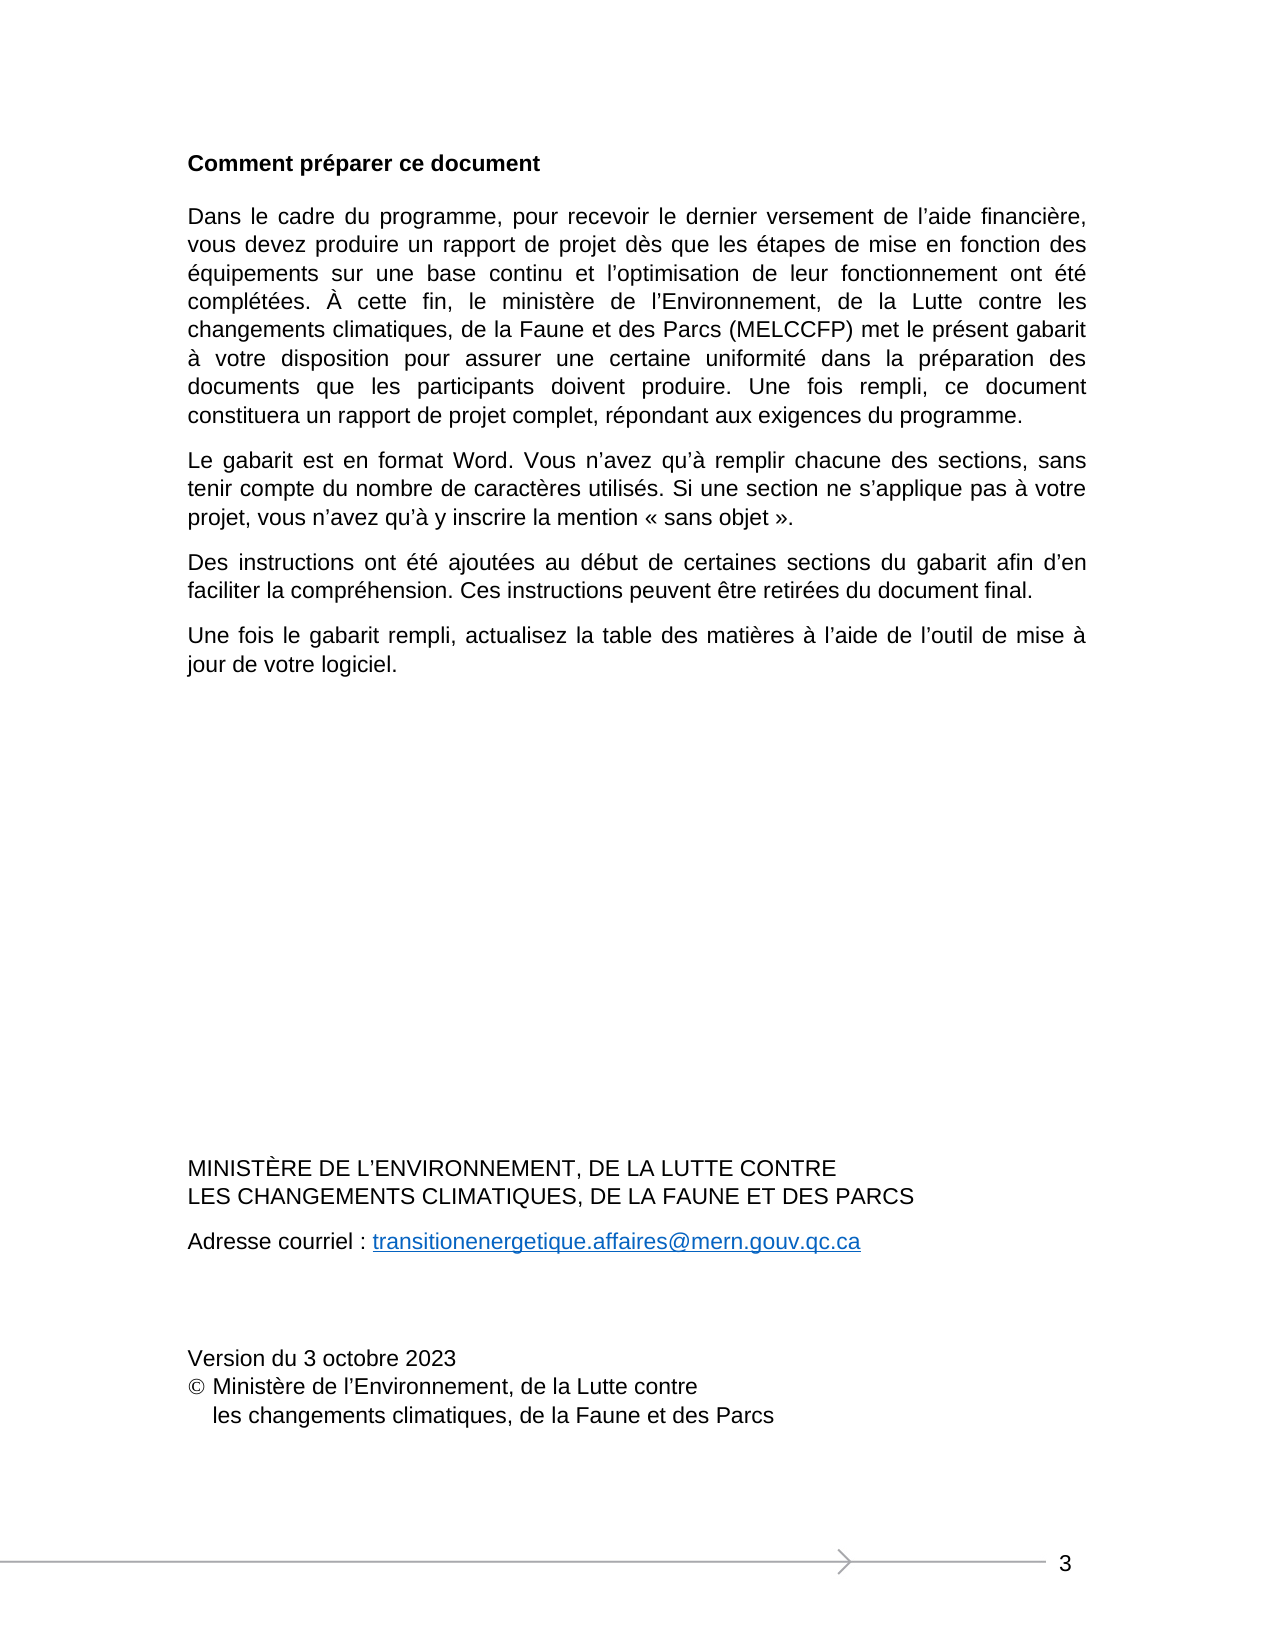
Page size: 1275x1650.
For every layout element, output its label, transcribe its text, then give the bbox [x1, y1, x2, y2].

text Dans le cadre du programme, pour recevoir le dernier versement de l’aide financière, vous devez produire un rapport de projet dès que les étapes de mise en fonction des équipements sur une base continu et l’optimisation de leur fonctionnement ont été complétées. À cette fin, le ministère de l’Environnement, de la Lutte contre les changements climatiques, de la Faune et des Parcs (MELCCFP) met le présent gabarit à votre disposition pour assurer une certaine uniformité dans la préparation des documents que les participants doivent produire. Une fois rempli, ce document constituera un rapport de projet complet, répondant aux exigences du programme. [187, 203, 1087, 428]
text Une fois le gabarit rempli, actualisez la table des matières à l’aide de l’outil de mise à jour de votre logiciel. [187, 622, 1087, 677]
text Le gabarit est en format Word. Vous n’avez qu’à remplir chacune des sections, sans tenir compte du nombre de caractères utilisés. Si une section ne s’applique pas à votre projet, vous n’avez qu’à y inscrire la mention « sans objet ». [187, 447, 1087, 530]
text Comment préparer ce document [187, 150, 1087, 176]
picture [0, 1545, 1052, 1579]
text MINISTÈRE DE L’ENVIRONNEMENT, DE LA LUTTE CONTRE LES CHANGEMENTS CLIMATIQUES, DE LA FAUNE ET DES PARCS [187, 1154, 1087, 1209]
text Ministère de l’Environnement, de la Lutte contre les changements climatiques, de la Faune et des Parcs [187, 1373, 1087, 1428]
text Adresse courriel : transitionenergetique.affaires@mern.gouv.qc.ca [187, 1228, 1087, 1254]
text Version du 3 octobre 2023 [187, 1345, 1087, 1371]
text Des instructions ont été ajoutées au début de certaines sections du gabarit afin d’en faciliter la compréhension. Ces instructions peuvent être retirées du document final. [187, 549, 1087, 604]
